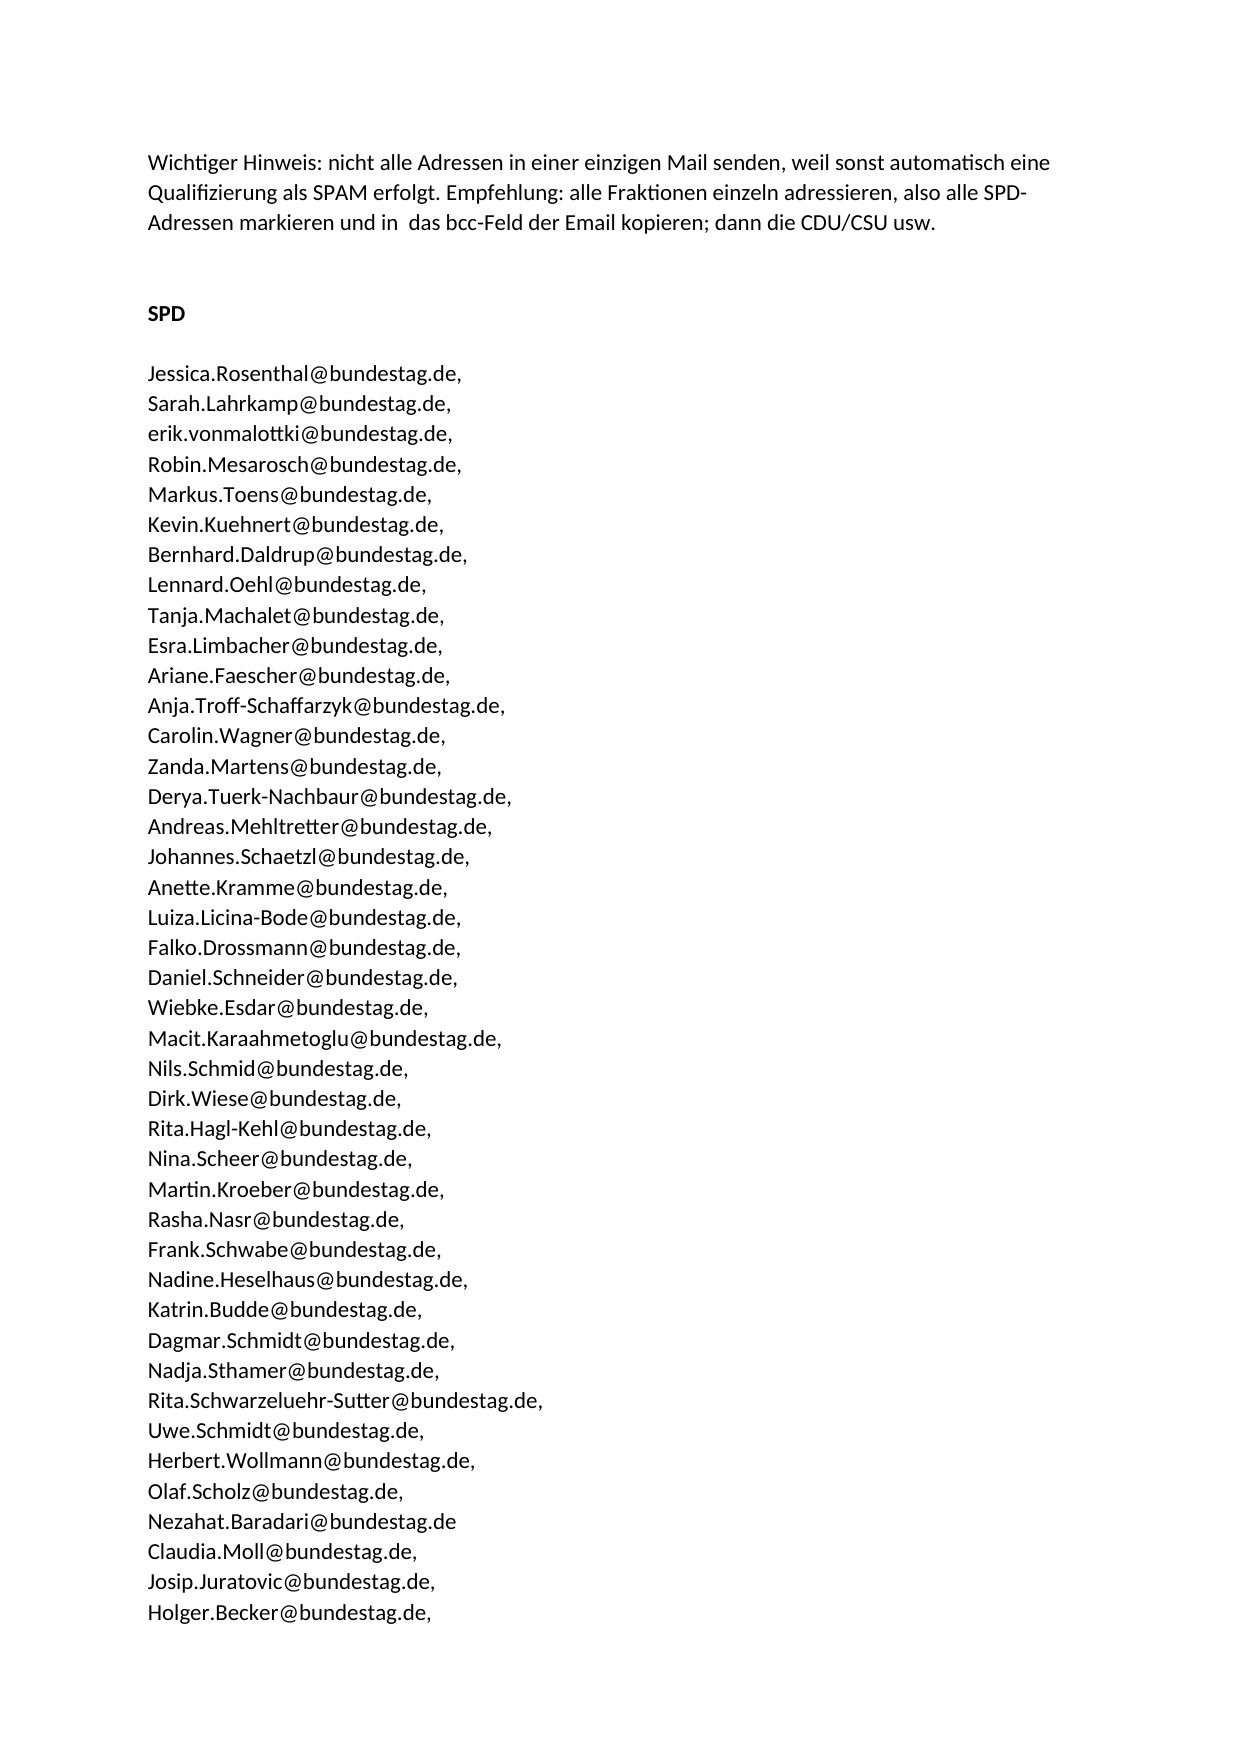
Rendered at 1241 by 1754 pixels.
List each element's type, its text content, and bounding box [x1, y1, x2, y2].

text Robin.Mesarosch@bundestag.de, [148, 450, 1093, 478]
text Anja.Troff-Schaffarzyk@bundestag.de, [148, 691, 1093, 719]
text Jessica.Rosenthal@bundestag.de, [148, 359, 1093, 387]
text Carolin.Wagner@bundestag.de, [148, 722, 1093, 749]
text Nadja.Sthamer@bundestag.de, [148, 1356, 1093, 1384]
text Frank.Schwabe@bundestag.de, [148, 1235, 1093, 1263]
text Andreas.Mehltretter@bundestag.de, [148, 812, 1093, 840]
text Rita.Schwarzeluehr-Sutter@bundestag.de, [148, 1386, 1093, 1414]
text Wichtiger Hinweis: nicht alle Adressen in einer einzigen Mail senden, weil sonst automatisch eine Qualifizierung als SPAM erfolgt. Empfehlung: alle Fraktionen einzeln adressieren, also alle SPD-Adressen markieren und in das bcc-Feld der Email kopieren; dann die CDU/CSU usw. [148, 148, 1093, 236]
text Nadine.Heselhaus@bundestag.de, [148, 1265, 1093, 1293]
text Anette.Kramme@bundestag.de, [148, 873, 1093, 901]
text Dagmar.Schmidt@bundestag.de, [148, 1326, 1093, 1354]
text Katrin.Budde@bundestag.de, [148, 1296, 1093, 1323]
text Kevin.Kuehnert@bundestag.de, [148, 510, 1093, 538]
text Dirk.Wiese@bundestag.de, [148, 1084, 1093, 1112]
text Esra.Limbacher@bundestag.de, [148, 631, 1093, 659]
text SPD [148, 299, 1093, 327]
text Markus.Toens@bundestag.de, [148, 480, 1093, 508]
text Johannes.Schaetzl@bundestag.de, [148, 842, 1093, 870]
text Nina.Scheer@bundestag.de, [148, 1144, 1093, 1172]
text Macit.Karaahmetoglu@bundestag.de, [148, 1024, 1093, 1052]
text Martin.Kroeber@bundestag.de, [148, 1175, 1093, 1203]
text Rita.Hagl-Kehl@bundestag.de, [148, 1114, 1093, 1142]
text Tanja.Machalet@bundestag.de, [148, 601, 1093, 629]
text Derya.Tuerk-Nachbaur@bundestag.de, [148, 782, 1093, 810]
text Herbert.Wollmann@bundestag.de, [148, 1447, 1093, 1474]
text Falko.Drossmann@bundestag.de, [148, 933, 1093, 961]
text Ariane.Faescher@bundestag.de, [148, 661, 1093, 689]
text Luiza.Licina-Bode@bundestag.de, [148, 903, 1093, 931]
text Claudia.Moll@bundestag.de, [148, 1537, 1093, 1565]
text Nils.Schmid@bundestag.de, [148, 1054, 1093, 1082]
text Wiebke.Esdar@bundestag.de, [148, 993, 1093, 1021]
text Holger.Becker@bundestag.de, [148, 1598, 1093, 1626]
text Lennard.Oehl@bundestag.de, [148, 571, 1093, 598]
text Josip.Juratovic@bundestag.de, [148, 1567, 1093, 1595]
text Bernhard.Daldrup@bundestag.de, [148, 540, 1093, 568]
text Zanda.Martens@bundestag.de, [148, 752, 1093, 780]
text erik.vonmalottki@bundestag.de, [148, 419, 1093, 447]
text Rasha.Nasr@bundestag.de, [148, 1205, 1093, 1233]
text Nezahat.Baradari@bundestag.de [148, 1507, 1093, 1535]
text Daniel.Schneider@bundestag.de, [148, 963, 1093, 991]
text Olaf.Scholz@bundestag.de, [148, 1477, 1093, 1505]
text Uwe.Schmidt@bundestag.de, [148, 1416, 1093, 1444]
text Sarah.Lahrkamp@bundestag.de, [148, 389, 1093, 417]
